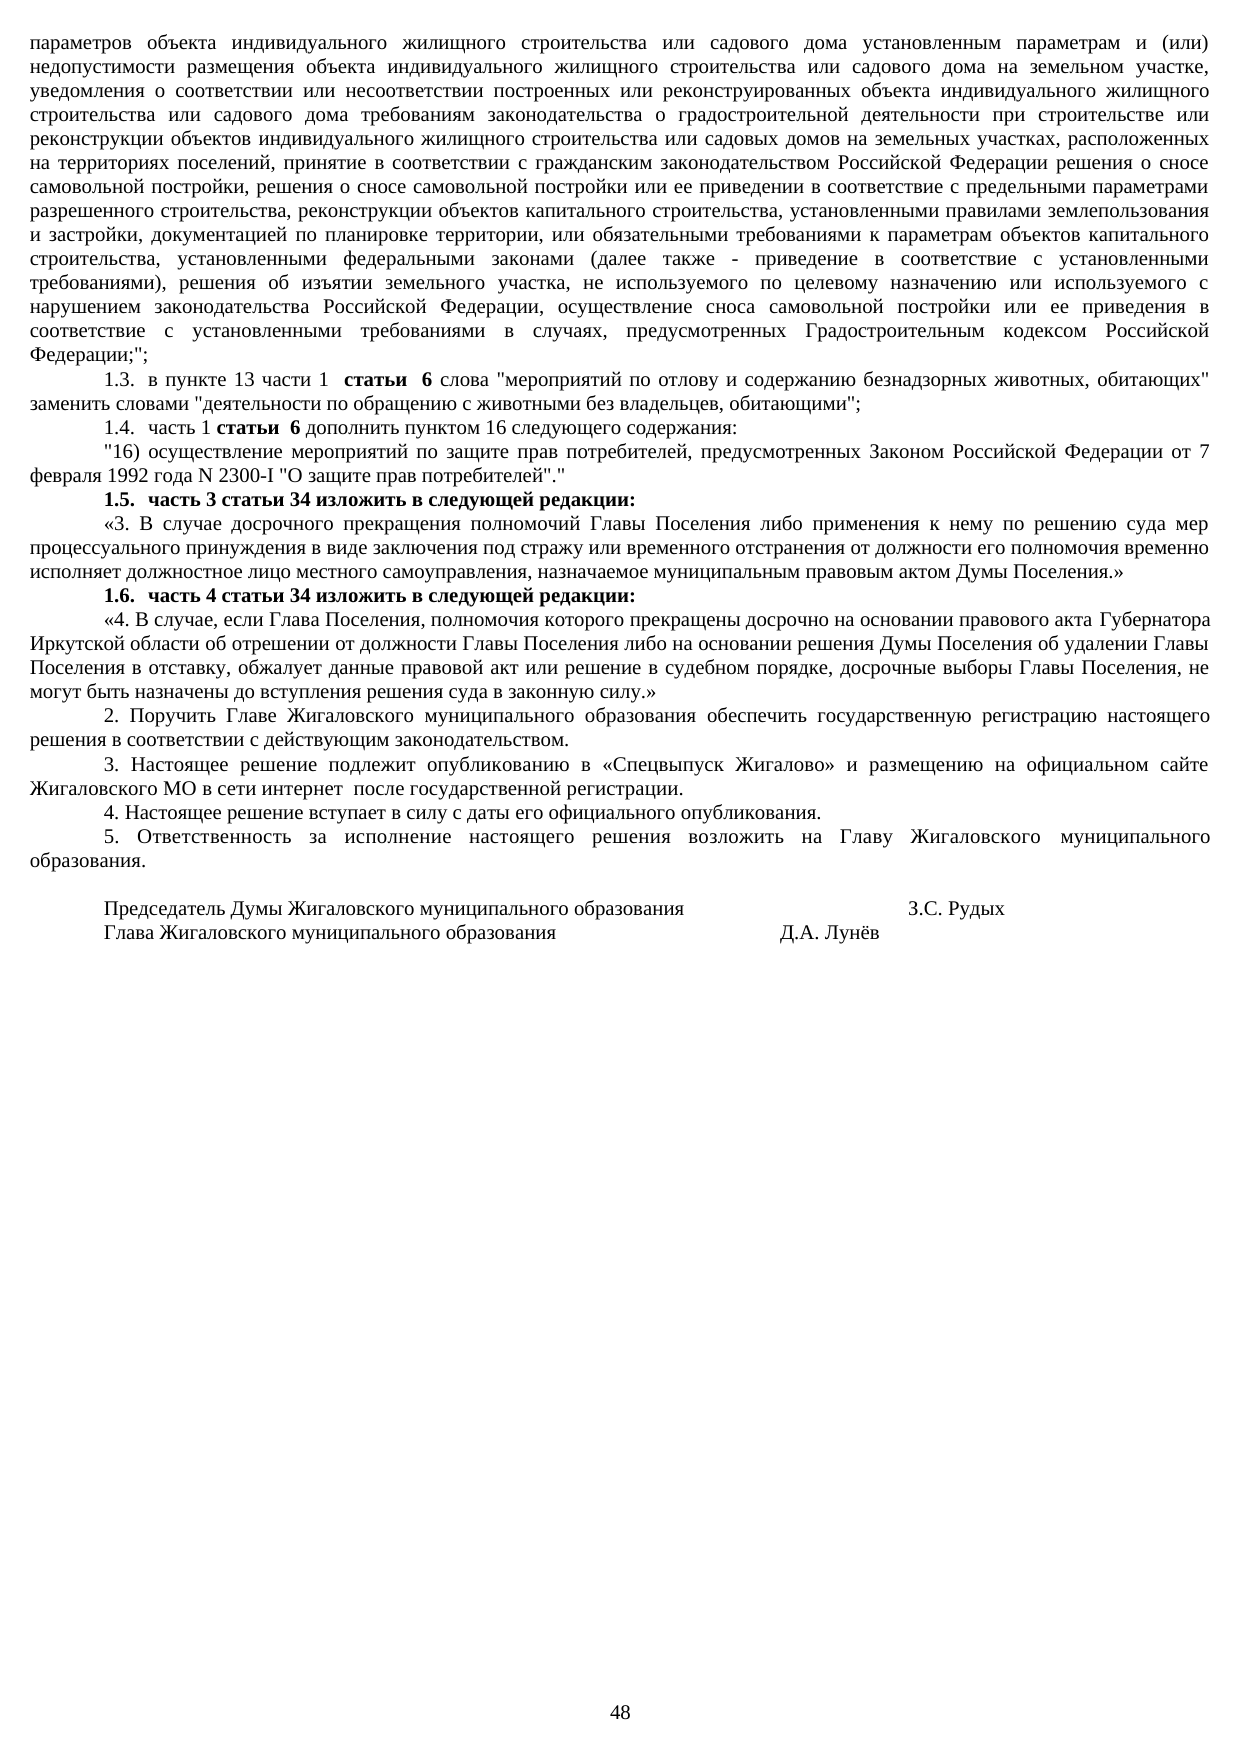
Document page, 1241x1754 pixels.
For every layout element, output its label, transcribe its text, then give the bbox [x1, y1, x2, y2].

text «4. В случае, если Глава Поселения, полномочия которого прекращены досрочно на основании правового акта Губернатора Иркутской области об отрешении от должности Главы Поселения либо на основании решения Думы Поселения об удалении Главы Поселения в отставку, обжалует данные правовой акт или решение в судебном порядке, досрочные выборы Главы Поселения, не могут быть назначены до вступления решения суда в законную силу.» [29, 607, 1211, 703]
list в пункте 13 части 1 статьи 6 слова "мероприятий по отлову и содержанию безнадзорных животных, обитающих" заменить словами "деятельности по обращению с животными без владельцев, обитающими"; [29, 366, 1211, 414]
text 2. Поручить Главе Жигаловского муниципального образования обеспечить государственную регистрацию настоящего решения в соответствии с действующим законодательством. [29, 703, 1211, 751]
text 4. Настоящее решение вступает в силу с даты его официального опубликования. [29, 799, 1211, 824]
text 5. Ответственность за исполнение настоящего решения возложить на Главу Жигаловского муниципального образования. [29, 824, 1211, 872]
list часть 3 статьи 34 изложить в следующей редакции: [29, 487, 1211, 511]
text "16) осуществление мероприятий по защите прав потребителей, предусмотренных Законом Российской Федерации от 7 февраля 1992 года N 2300-I "О защите прав потребителей"." [29, 439, 1211, 487]
text Председатель Думы Жигаловского муниципального образования З.С. Рудых [29, 896, 1211, 920]
text Глава Жигаловского муниципального образования Д.А. Лунёв [29, 920, 1211, 944]
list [29, 29, 1211, 366]
list 3. Настоящее решение подлежит опубликованию в «Спецвыпуск Жигалово» и размещению на официальном сайте Жигаловского МО в сети интернет после государственной регистрации. [29, 751, 1211, 799]
list часть 4 статьи 34 изложить в следующей редакции: [29, 583, 1211, 607]
list часть 1 статьи 6 дополнить пунктом 16 следующего содержания: [29, 414, 1211, 439]
text «3. В случае досрочного прекращения полномочий Главы Поселения либо применения к нему по решению суда мер процессуального принуждения в виде заключения под стражу или временного отстранения от должности его полномочия временно исполняет должностное лицо местного самоуправления, назначаемое муниципальным правовым актом Думы Поселения.» [29, 511, 1211, 583]
